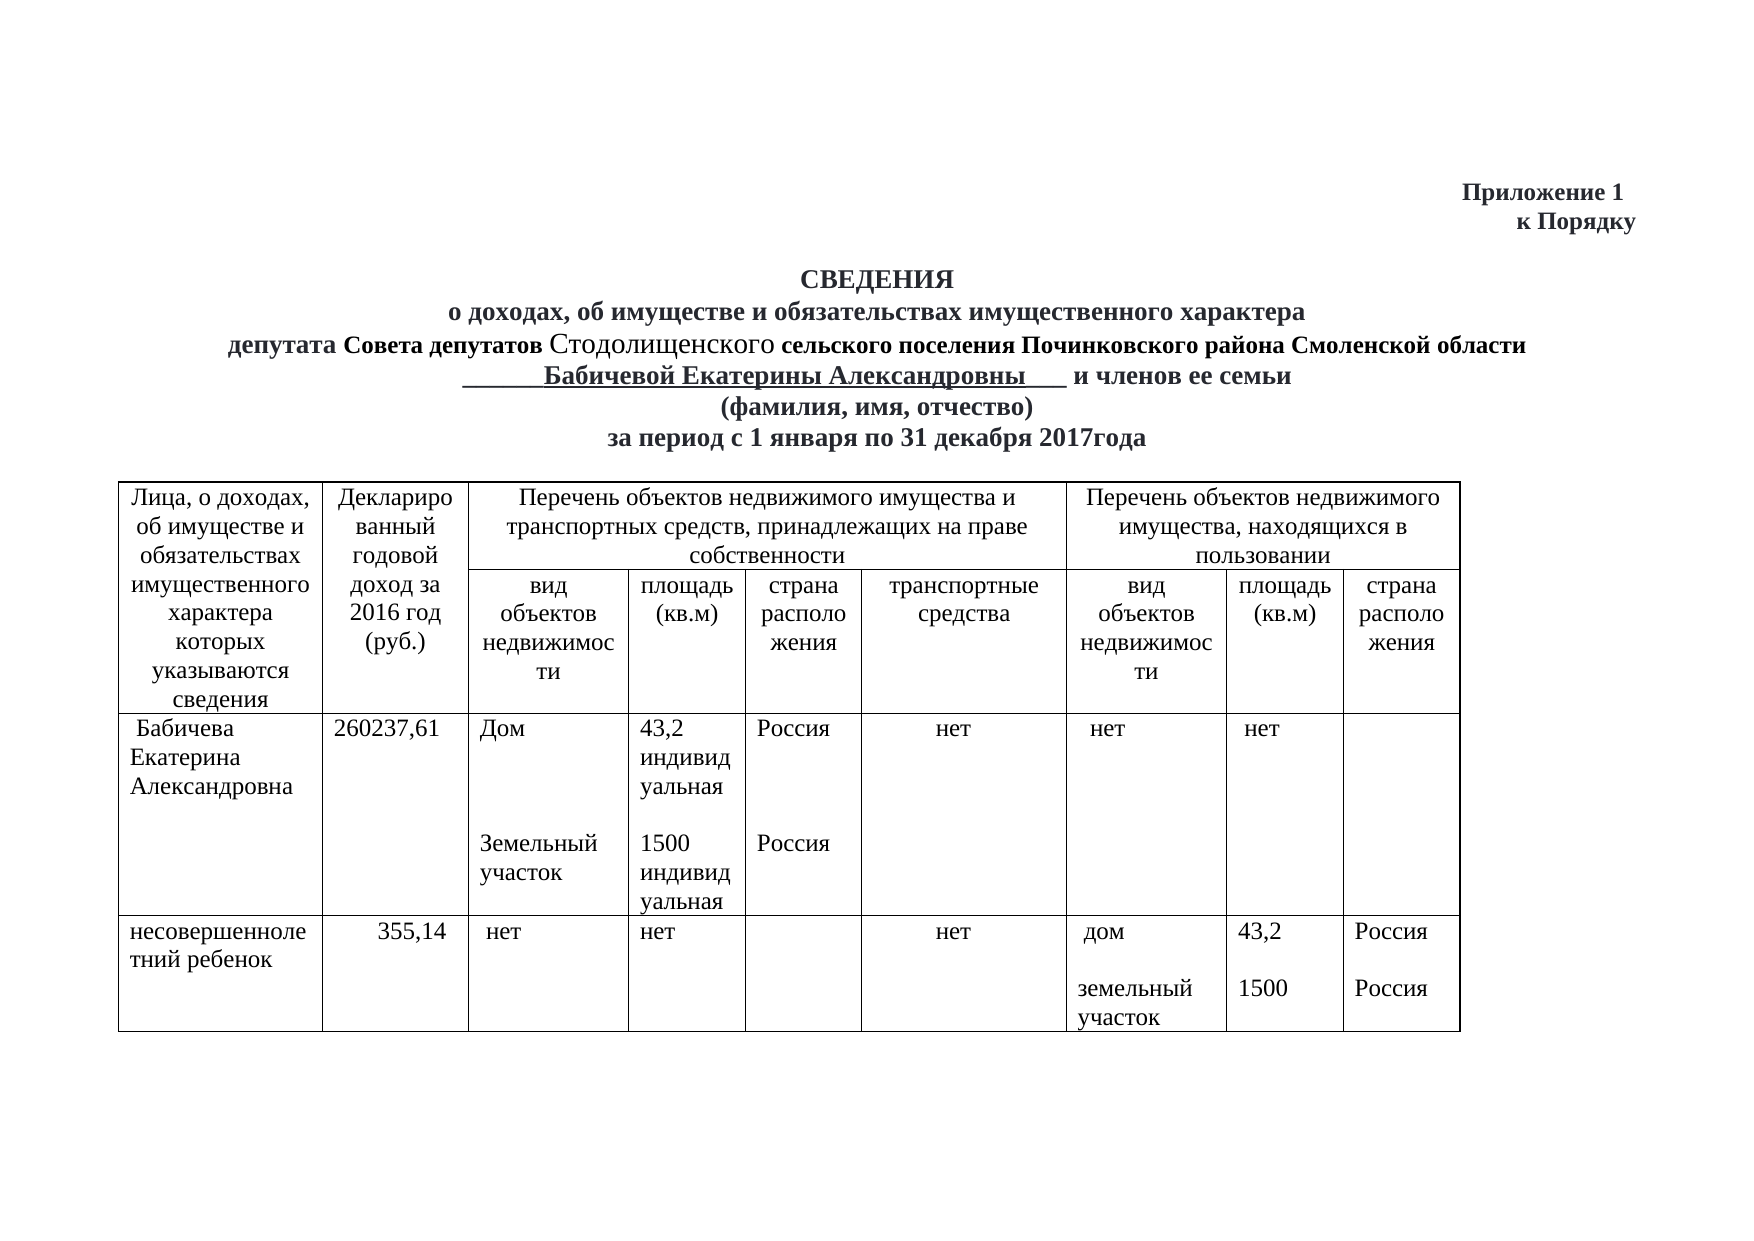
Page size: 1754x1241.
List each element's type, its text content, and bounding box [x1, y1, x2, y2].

table_cell Россия Россия [746, 714, 861, 915]
table_cell [746, 916, 861, 1031]
table_cell нет [469, 916, 628, 1031]
table_cell несовершеннолетний ребенок [119, 916, 322, 1031]
table_cell Дом Земельный участок [469, 714, 628, 915]
table_cell Бабичева Екатерина Александровна [119, 714, 322, 915]
table_cell транспортные средства [862, 570, 1066, 712]
text Приложение 1 [118, 177, 1636, 206]
table_cell вид объектов недвижимости [1067, 570, 1226, 712]
text о доходах, об имуществе и обязательствах имущественного характера [118, 294, 1636, 326]
table_cell страна расположения [746, 570, 861, 712]
table_cell нет [862, 714, 1066, 915]
table_cell нет [1227, 714, 1343, 915]
table_header Перечень объектов недвижимого имущества, находящихся в пользовании [1067, 483, 1459, 569]
table_cell нет [629, 916, 745, 1031]
text к Порядку [118, 206, 1636, 235]
text (фамилия, имя, отчество) [118, 390, 1636, 422]
table_cell 260237,61 [323, 714, 468, 915]
text за период с 1 января по 31 декабря 2017года [118, 422, 1636, 453]
table_cell площадь (кв.м) [629, 570, 745, 712]
table_cell нет [1067, 714, 1226, 915]
table_header Лица, о доходах, об имуществе и обязательствах имущественного характера которых указываются сведения [119, 483, 322, 712]
table_cell [1344, 714, 1459, 915]
table_cell нет [862, 916, 1066, 1031]
table_cell 43,2 1500 [1227, 916, 1343, 1031]
text СВЕДЕНИЯ [118, 263, 1636, 294]
table_cell дом земельный участок [1067, 916, 1226, 1031]
table_cell 355,14 [323, 916, 468, 1031]
table_cell Россия Россия [1344, 916, 1459, 1031]
table_cell страна расположения [1344, 570, 1459, 712]
table_cell площадь (кв.м) [1227, 570, 1343, 712]
table_cell 43,2 индивидуальная 1500 индивидуальная [629, 714, 745, 915]
table_header Перечень объектов недвижимого имущества и транспортных средств, принадлежащих на праве собственности [469, 483, 1066, 569]
table_cell вид объектов недвижимости [469, 570, 628, 712]
table_header Декларированный годовой доход за 2016 год (руб.) [323, 483, 468, 712]
text депутата Совета депутатов Стодолищенского сельского поселения Починковского района Смоленской области ______Бабичевой Екатерины Александровны___ и членов ее семьи [118, 326, 1636, 390]
